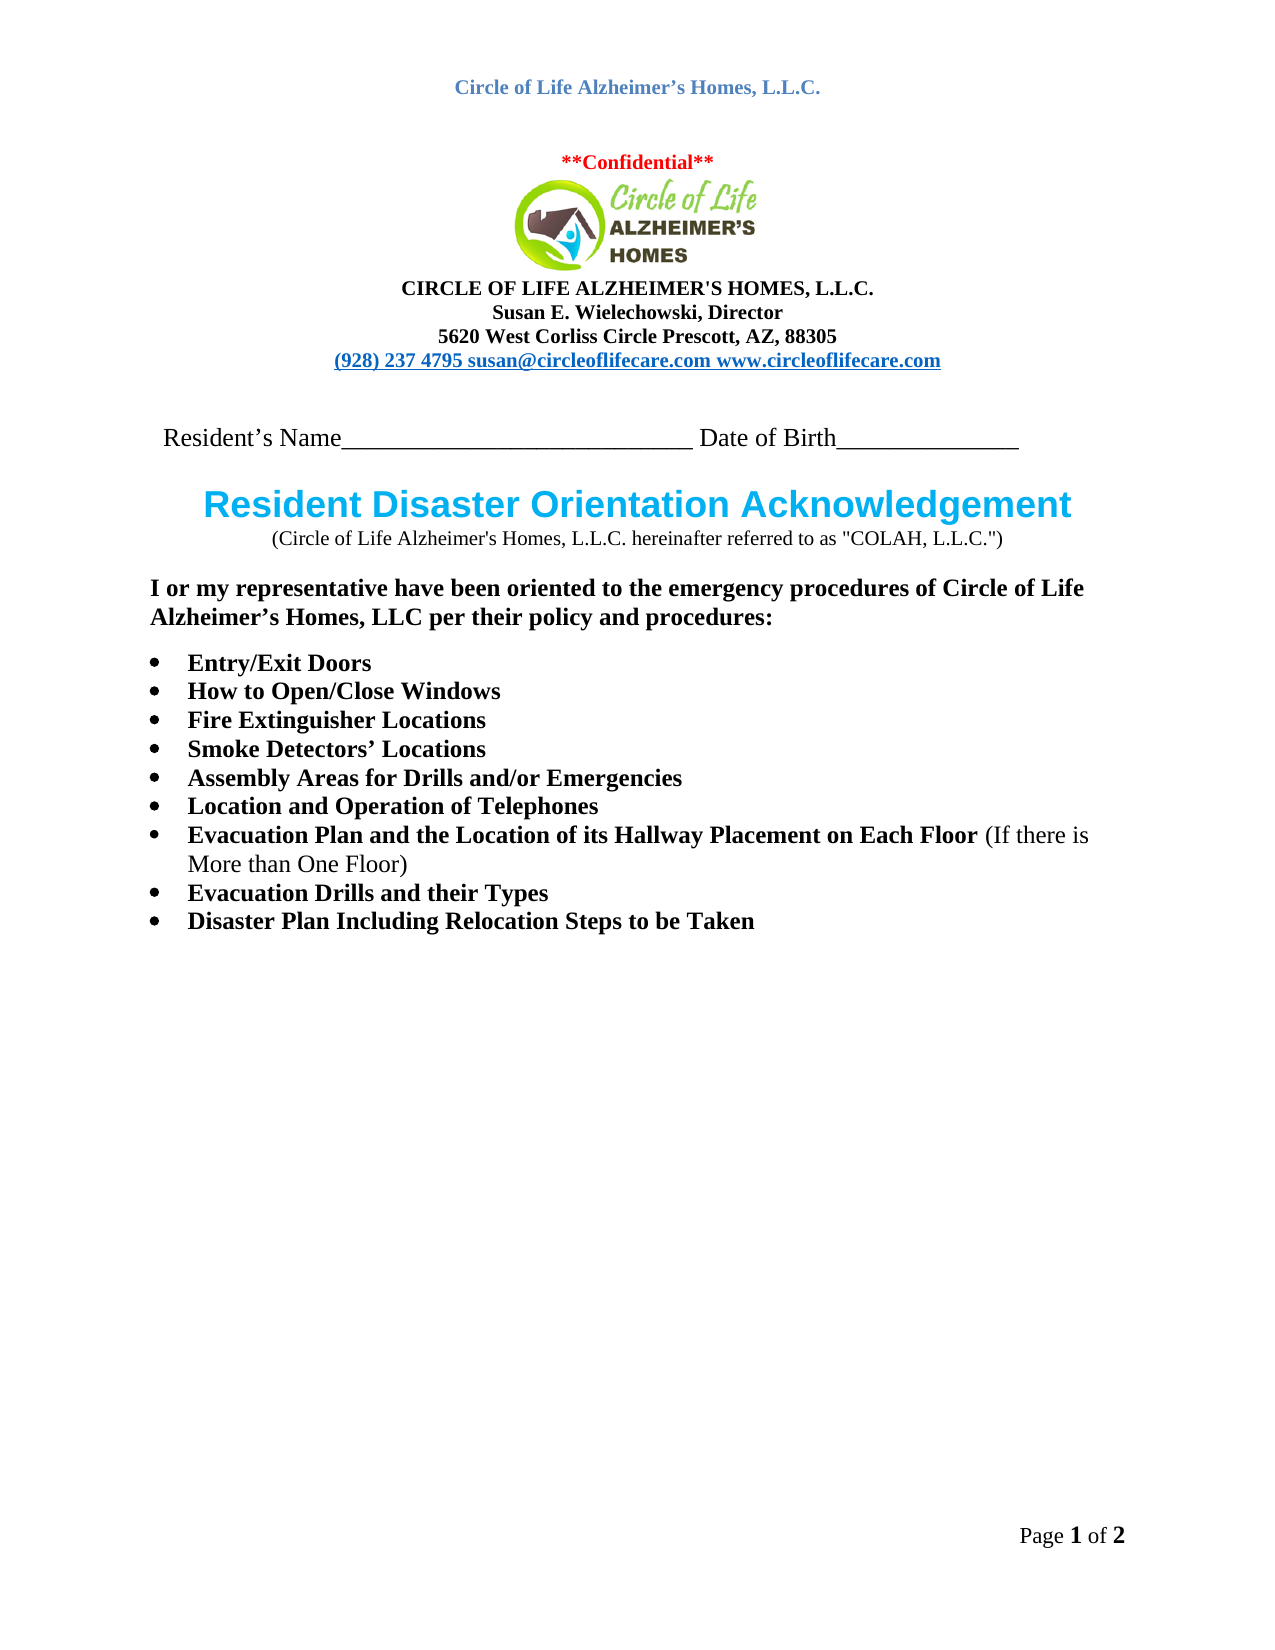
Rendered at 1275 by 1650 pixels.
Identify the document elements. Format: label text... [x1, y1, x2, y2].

text CIRCLE OF LIFE ALZHEIMER'S HOMES, L.L.C. [150, 276, 1125, 300]
text 5620 West Corliss Circle Prescott, AZ, 88305 [150, 324, 1125, 348]
list Location and Operation of Telephones [150, 791, 1125, 820]
list How to Open/Close Windows [150, 676, 1125, 705]
text Susan E. Wielechowski, Director [150, 300, 1125, 324]
text Resident’s Name___________________________ Date of Birth______________ [150, 422, 1125, 452]
text **Confidential** [150, 150, 1125, 174]
list Evacuation Drills and their Types [150, 878, 1125, 906]
list Evacuation Plan and the Location of its Hallway Placement on Each Floor (If there is More than One Floor) [150, 820, 1125, 878]
text Resident Disaster Orientation Acknowledgement (Circle of Life Alzheimer's Homes, L.L.C. hereinafter referred to as "COLAH, L.L.C.") [150, 482, 1125, 549]
picture [513, 174, 762, 276]
list Entry/Exit Doors [150, 648, 1125, 676]
list Assembly Areas for Drills and/or Emergencies [150, 763, 1125, 791]
list Fire Extinguisher Locations [150, 705, 1125, 734]
list Disaster Plan Including Relocation Steps to be Taken [150, 906, 1125, 935]
text (928) 237 4795 susan@circleoflifecare.com www.circleoflifecare.com [150, 348, 1125, 372]
list Smoke Detectors’ Locations [150, 734, 1125, 763]
text I or my representative have been oriented to the emergency procedures of Circle of Life Alzheimer’s Homes, LLC per their policy and procedures: [150, 573, 1125, 631]
